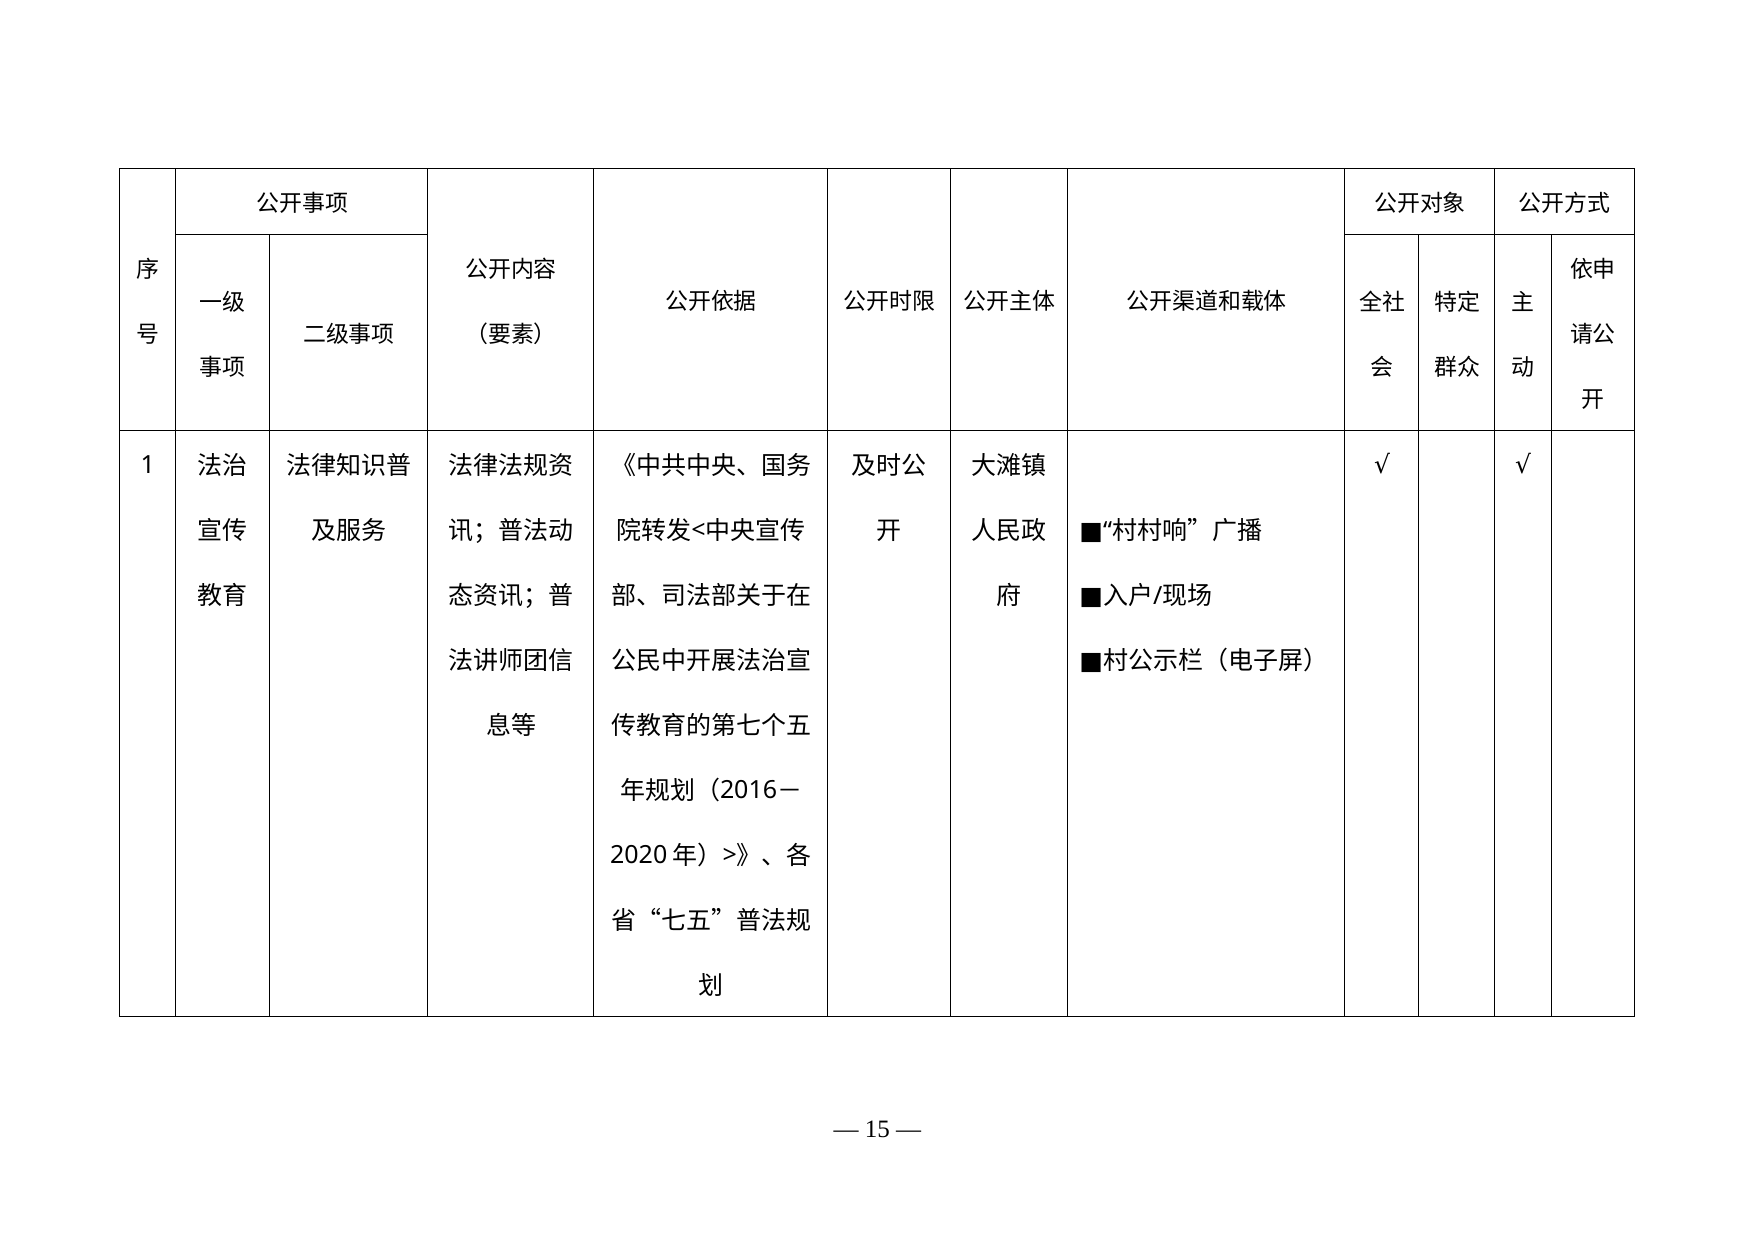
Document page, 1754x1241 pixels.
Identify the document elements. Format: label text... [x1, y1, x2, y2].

table_cell ■“村村响”广播 ■入户/现场 ■村公示栏（电子屏） [1068, 431, 1344, 1016]
table_cell 《中共中央、国务院转发<中央宣传部、司法部关于在公民中开展法治宣传教育的第七个五年规划（2016－2020年）>》、各省“七五”普法规划 [594, 431, 827, 1016]
table_header 公开内容 （要素） [428, 169, 593, 430]
table_cell 法律法规资讯；普法动态资讯；普法讲师团信息等 [428, 431, 593, 1016]
table_cell [1419, 431, 1494, 1016]
table_header 公开渠道和载体 [1068, 169, 1344, 430]
table_cell 主动 [1495, 235, 1551, 430]
table_cell √ [1345, 431, 1418, 1016]
table_cell 法治宣传教育 [176, 431, 269, 1016]
table_cell √ [1495, 431, 1551, 1016]
table_header 序号 [120, 169, 175, 430]
table_cell 依申请公开 [1552, 235, 1634, 430]
table_header 公开事项 [176, 169, 427, 234]
table_cell [1552, 431, 1634, 1016]
table_header 公开主体 [951, 169, 1067, 430]
table_cell 法律知识普及服务 [270, 431, 427, 1016]
table_cell 全社会 [1345, 235, 1418, 430]
table_cell 二级事项 [270, 235, 427, 430]
table_header 公开依据 [594, 169, 827, 430]
table_header 公开对象 [1345, 169, 1494, 234]
table_cell 一级 事项 [176, 235, 269, 430]
table_header 公开时限 [828, 169, 950, 430]
table_cell 及时公开 [828, 431, 950, 1016]
table_cell 1 [120, 431, 175, 1016]
table_cell 大滩镇人民政府 [951, 431, 1067, 1016]
table_header 公开方式 [1495, 169, 1634, 234]
table_cell 特定群众 [1419, 235, 1494, 430]
